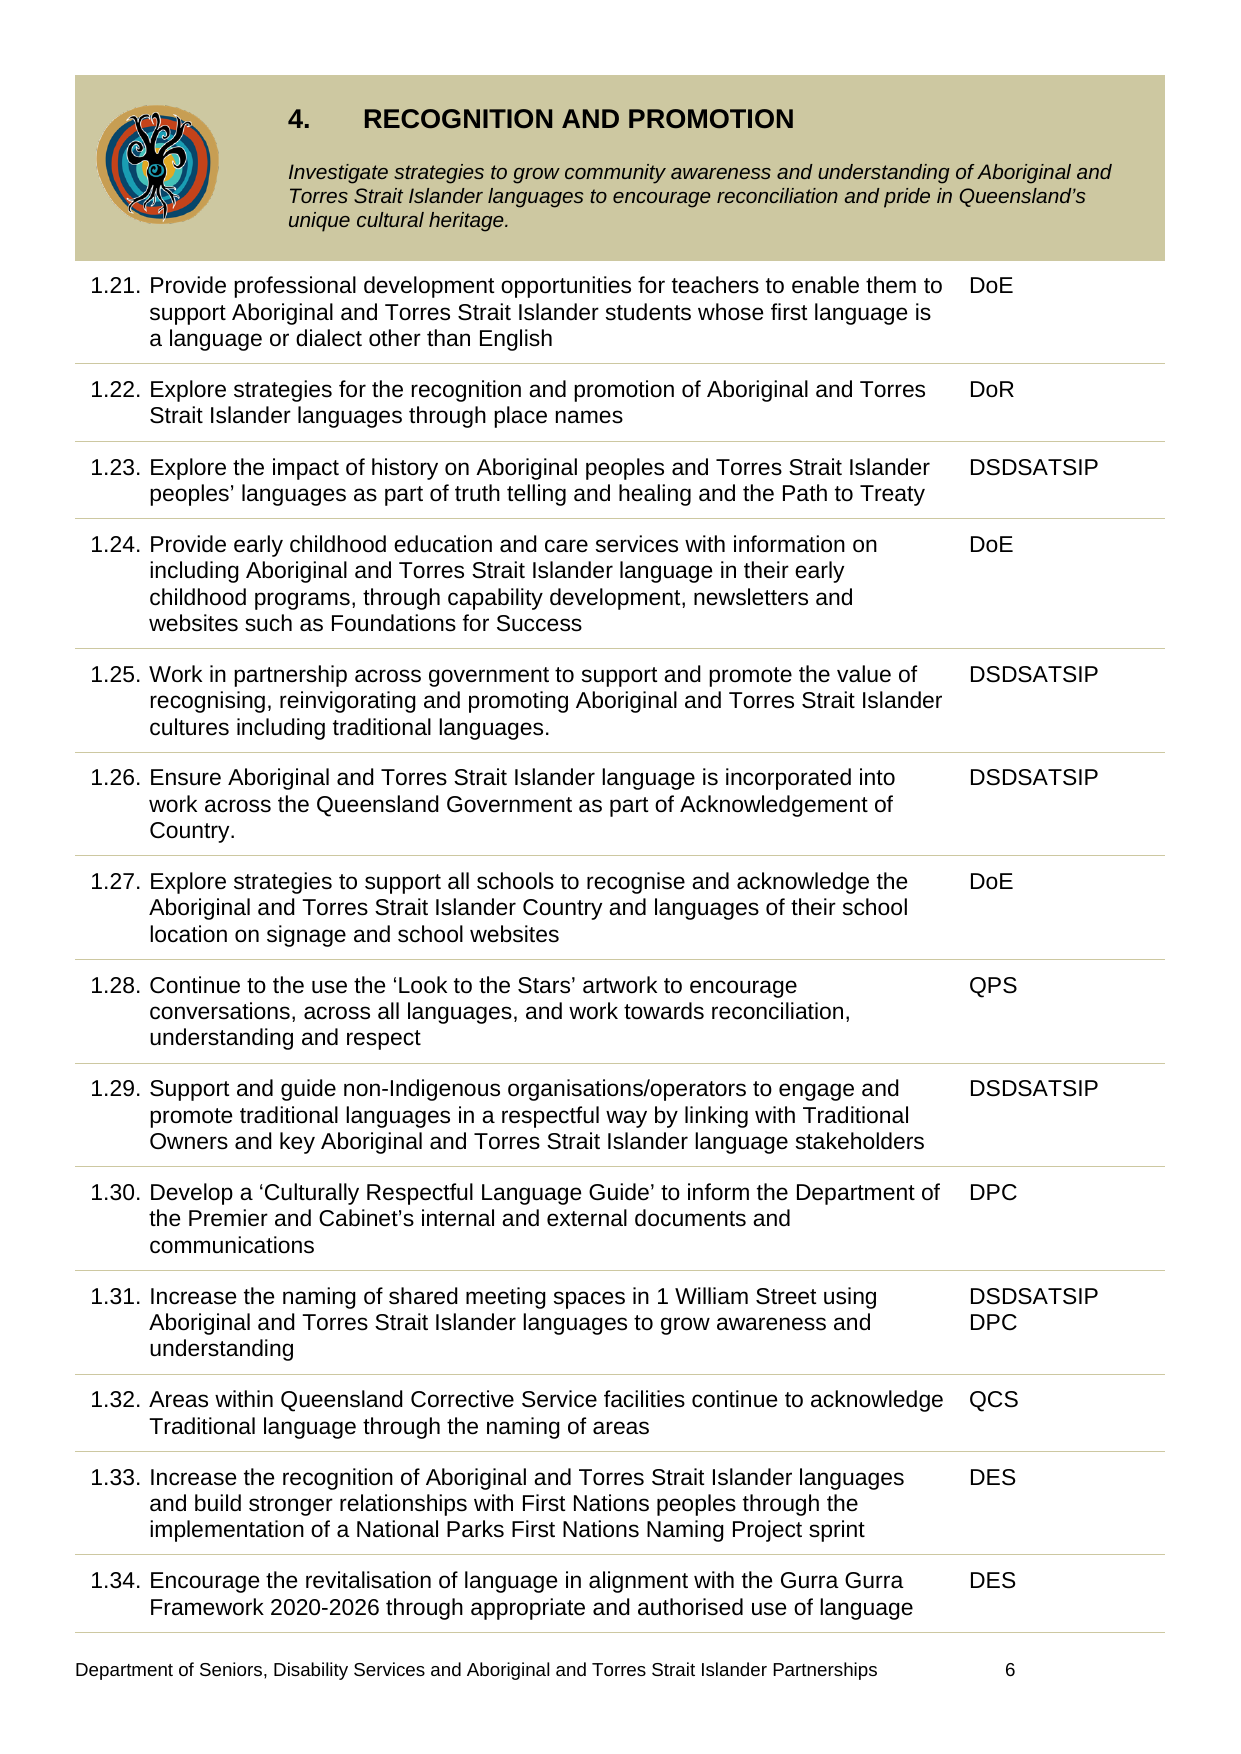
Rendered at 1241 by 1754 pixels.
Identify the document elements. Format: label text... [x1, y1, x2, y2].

table_cell DoR [958, 364, 1165, 441]
table_cell DES [958, 1555, 1165, 1632]
table_cell Continue to the use the ‘Look to the Stars’ artwork to encourage conversations, across all languages, and work towards reconciliation, understanding and respect [75, 960, 958, 1062]
table_cell DES [958, 1452, 1165, 1554]
table_cell Develop a ‘Culturally Respectful Language Guide’ to inform the Department of the Premier and Cabinet’s internal and external documents and communications [75, 1167, 958, 1270]
table_cell DSDSATSIP [958, 649, 1165, 752]
table_cell Ensure Aboriginal and Torres Strait Islander language is incorporated into work across the Queensland Government as part of Acknowledgement of Country. [75, 753, 958, 855]
table_cell Support and guide non-Indigenous organisations/operators to engage and promote traditional languages in a respectful way by linking with Traditional Owners and key Aboriginal and Torres Strait Islander language stakeholders [75, 1064, 958, 1166]
table_cell DoE [958, 856, 1165, 959]
table_cell Explore strategies to support all schools to recognise and acknowledge the Aboriginal and Torres Strait Islander Country and languages of their school location on signage and school websites [75, 856, 958, 959]
table_cell Explore the impact of history on Aboriginal peoples and Torres Strait Islander peoples’ languages as part of truth telling and healing and the Path to Treaty [75, 442, 958, 518]
table_cell Increase the naming of shared meeting spaces in 1 William Street using Aboriginal and Torres Strait Islander languages to grow awareness and understanding [75, 1271, 958, 1373]
table_header [75, 75, 277, 260]
table_cell DSDSATSIP [958, 442, 1165, 518]
table_cell Encourage the revitalisation of language in alignment with the Gurra Gurra Framework 2020-2026 through appropriate and authorised use of language [75, 1555, 958, 1632]
table_cell Explore strategies for the recognition and promotion of Aboriginal and Torres Strait Islander languages through place names [75, 364, 958, 441]
table_cell DoE [958, 261, 1165, 363]
table_cell Provide professional development opportunities for teachers to enable them to support Aboriginal and Torres Strait Islander students whose first language is a language or dialect other than English [75, 261, 958, 363]
table_cell DSDSATSIP [958, 1064, 1165, 1166]
table_header RECOGNITION AND PROMOTION Investigate strategies to grow community awareness and understanding of Aboriginal and Torres Strait Islander languages to encourage reconciliation and pride in Queensland’s unique cultural heritage. [277, 75, 1165, 260]
table_cell Work in partnership across government to support and promote the value of recognising, reinvigorating and promoting Aboriginal and Torres Strait Islander cultures including traditional languages. [75, 649, 958, 752]
table_cell DSDSATSIP DPC [958, 1271, 1165, 1373]
table_cell Provide early childhood education and care services with information on including Aboriginal and Torres Strait Islander language in their early childhood programs, through capability development, newsletters and websites such as Foundations for Success [75, 519, 958, 648]
picture [86, 86, 234, 248]
table_cell DSDSATSIP [958, 753, 1165, 855]
table_cell QPS [958, 960, 1165, 1062]
table_cell DPC [958, 1167, 1165, 1270]
table_cell Areas within Queensland Corrective Service facilities continue to acknowledge Traditional language through the naming of areas [75, 1375, 958, 1451]
table_cell QCS [958, 1375, 1165, 1451]
table_cell Increase the recognition of Aboriginal and Torres Strait Islander languages and build stronger relationships with First Nations peoples through the implementation of a National Parks First Nations Naming Project sprint [75, 1452, 958, 1554]
table_cell DoE [958, 519, 1165, 648]
